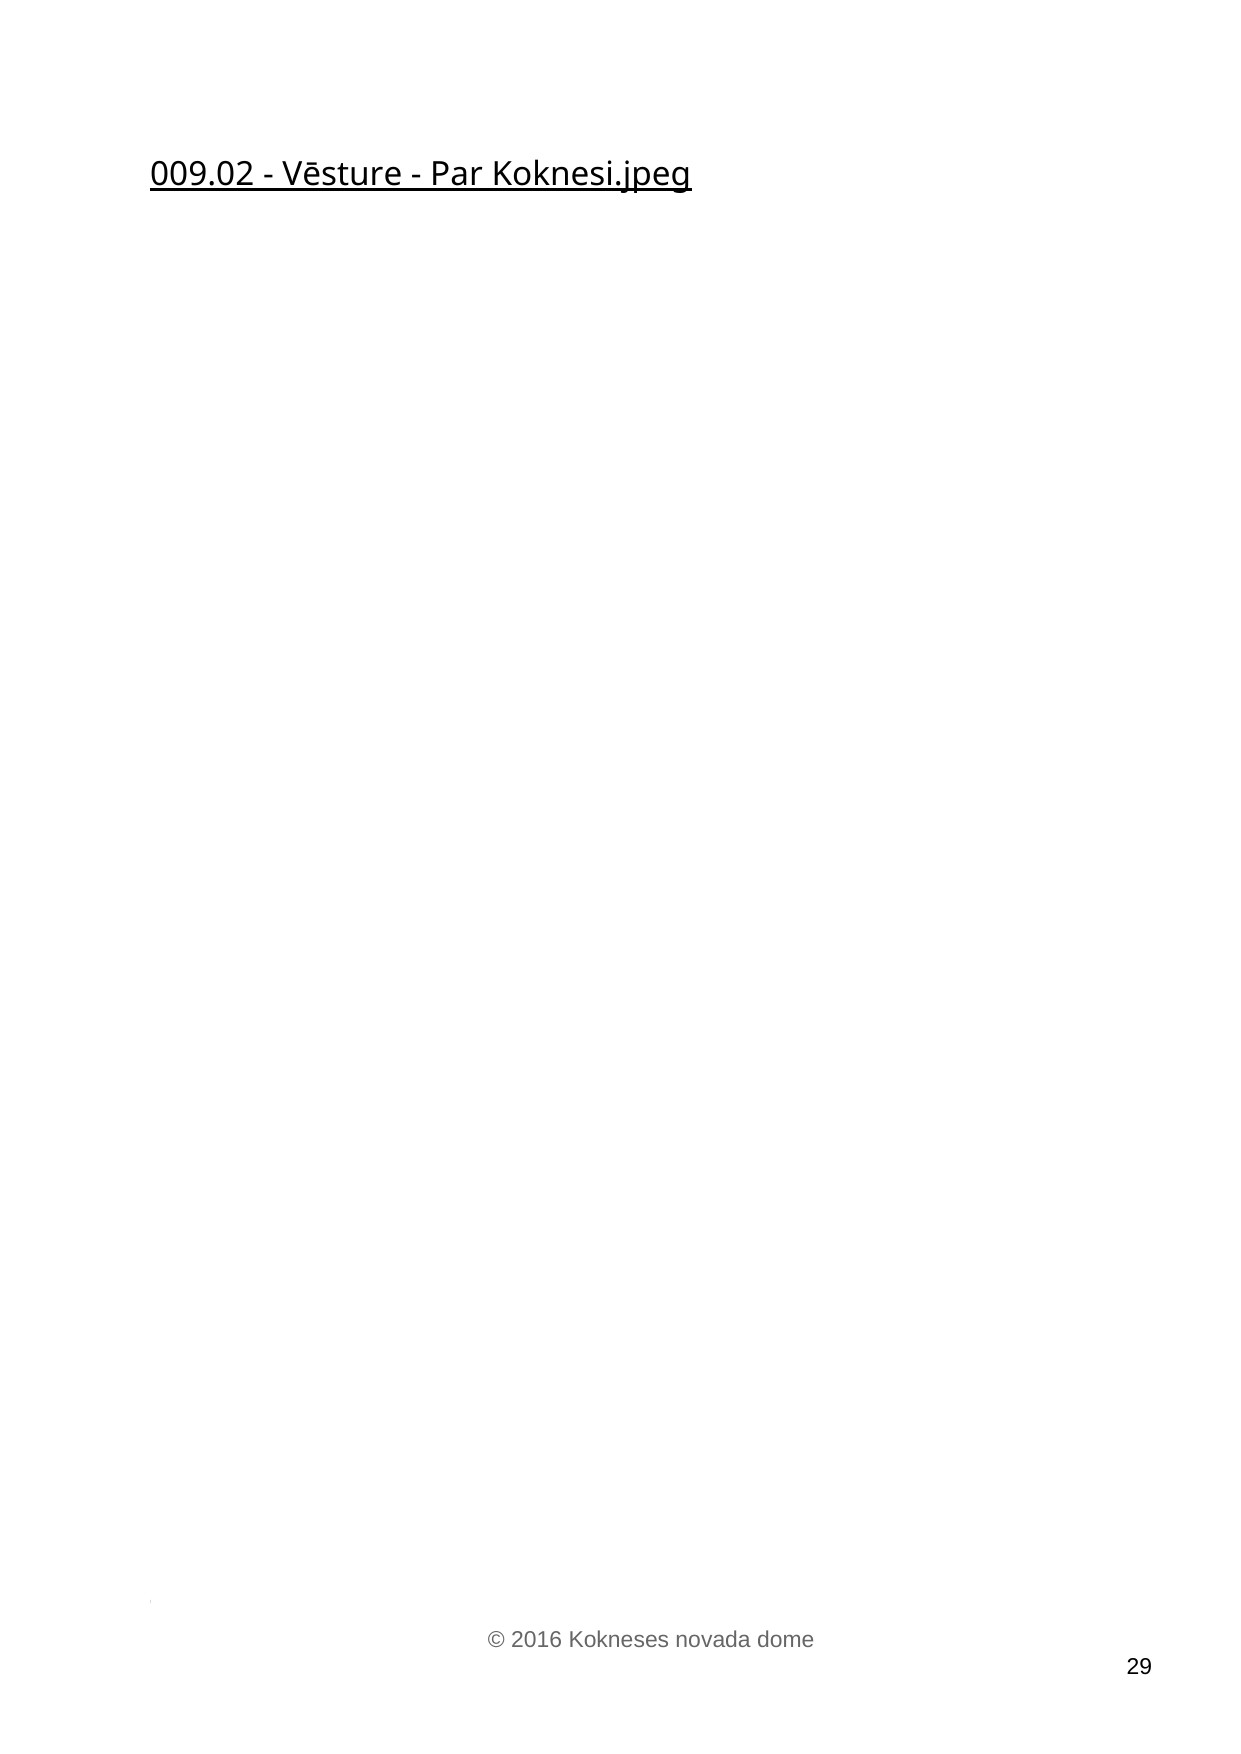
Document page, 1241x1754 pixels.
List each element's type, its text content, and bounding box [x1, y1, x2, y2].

subtitle 009.02 - Vēsture - Par Koknesi.jpeg [150, 150, 1152, 195]
